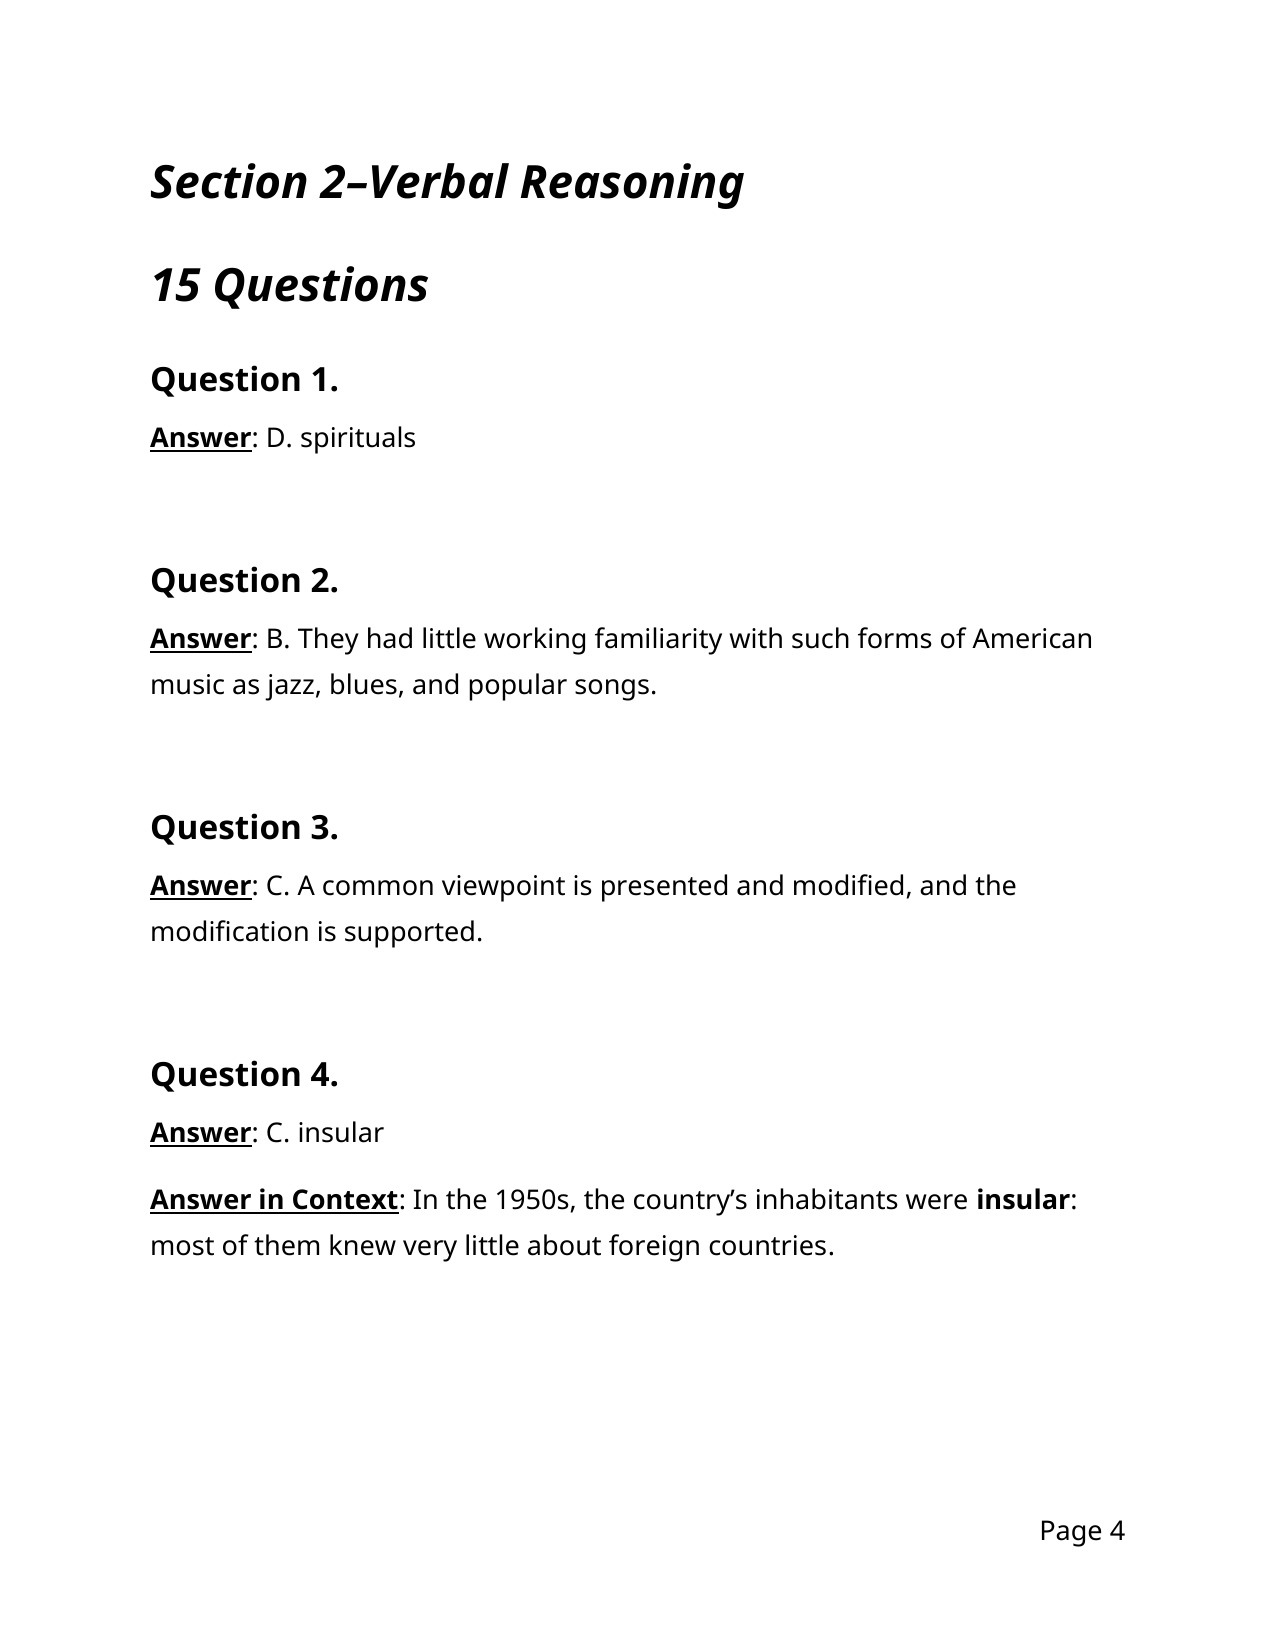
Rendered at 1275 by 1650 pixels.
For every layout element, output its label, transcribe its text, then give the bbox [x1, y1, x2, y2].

text Answer: D. spirituals [150, 419, 1125, 456]
text Answer: C. insular [150, 1114, 1125, 1151]
subtitle Question 1. [150, 356, 1125, 401]
text Answer: C. A common viewpoint is presented and modified, and the modification is supported. [150, 867, 1125, 950]
subtitle 15 Questions [150, 253, 1125, 315]
subtitle Question 3. [150, 804, 1125, 849]
subtitle Section 2–Verbal Reasoning [150, 150, 1125, 212]
subtitle Question 4. [150, 1051, 1125, 1096]
text Answer: B. They had little working familiarity with such forms of American music as jazz, blues, and popular songs. [150, 620, 1125, 703]
text Answer in Context: In the 1950s, the country’s inhabitants were insular: most of them knew very little about foreign countries. [150, 1181, 1125, 1263]
subtitle Question 2. [150, 557, 1125, 602]
